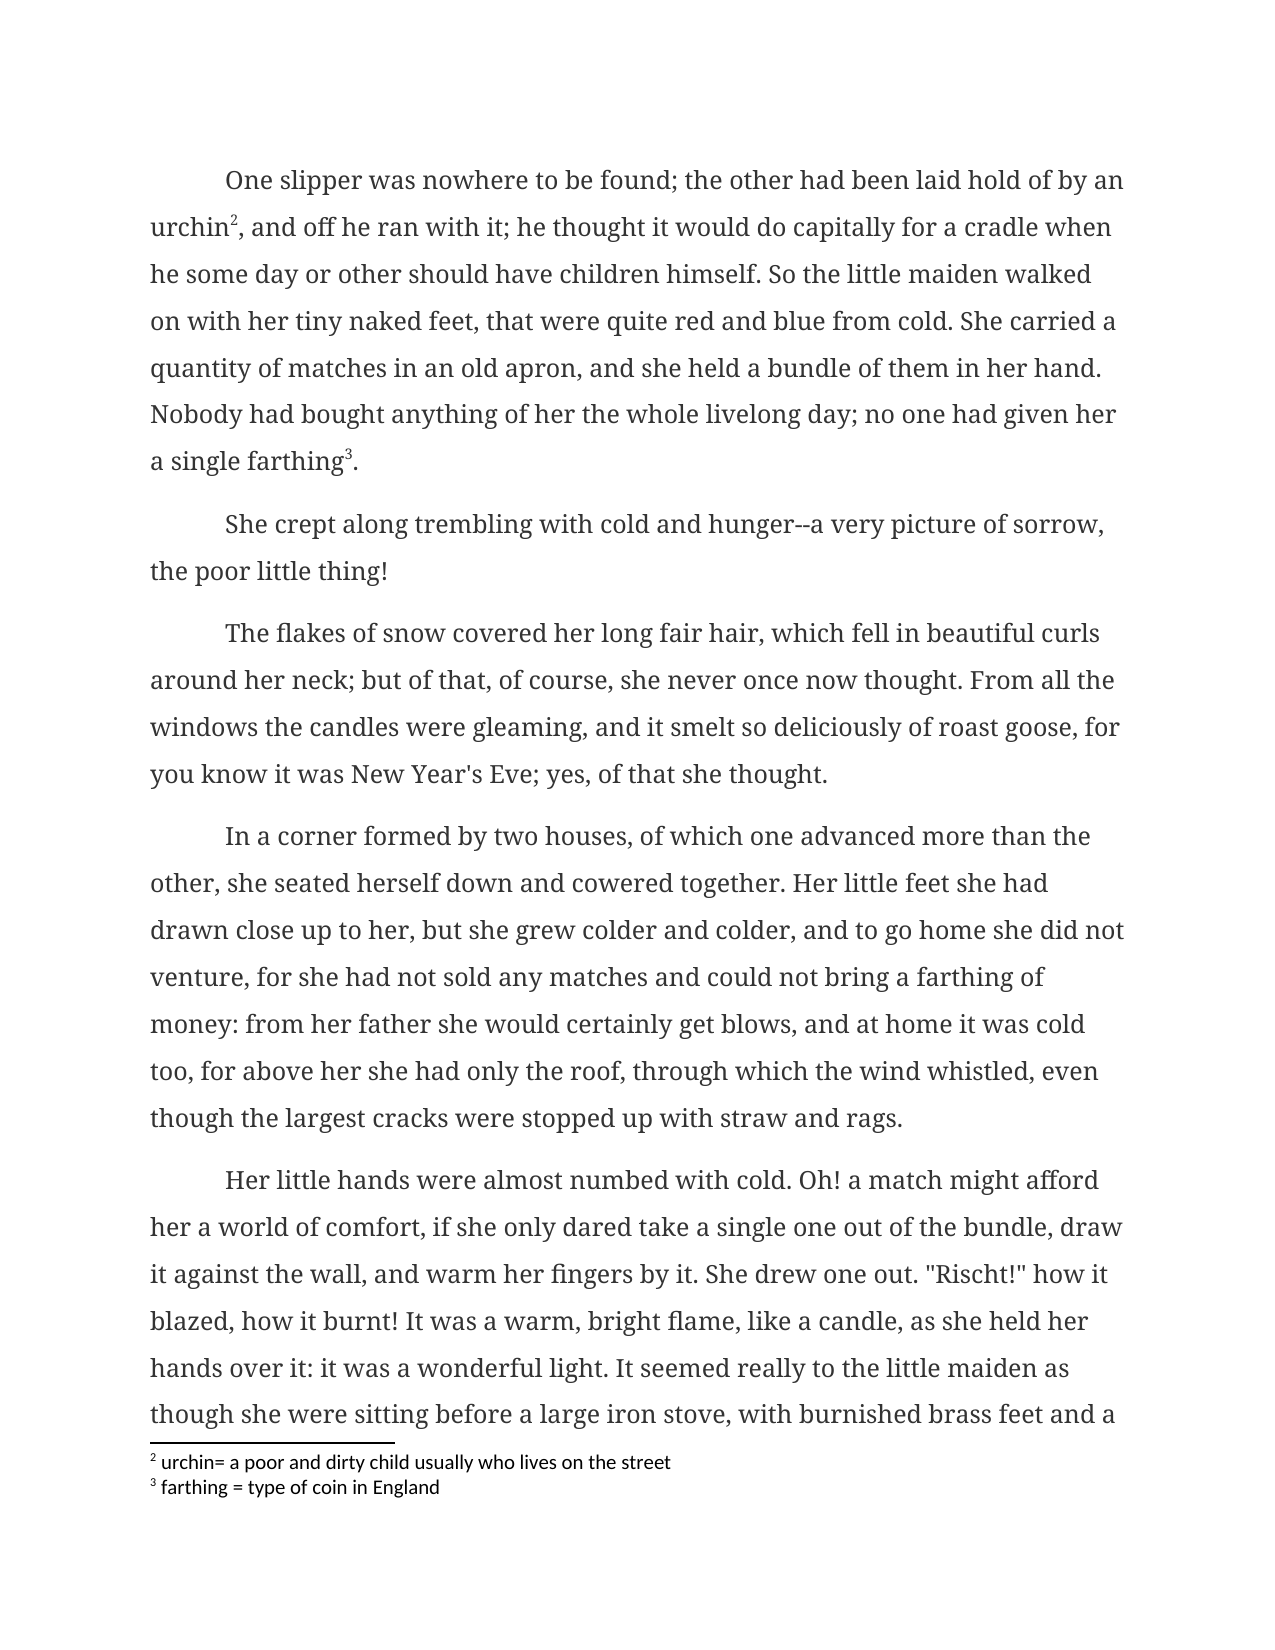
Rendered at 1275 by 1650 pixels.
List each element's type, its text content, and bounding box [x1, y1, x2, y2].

text In a corner formed by two houses, of which one advanced more than the other, she seated herself down and cowered together. Her little feet she had drawn close up to her, but she grew colder and colder, and to go home she did not venture, for she had not sold any matches and could not bring a farthing of money: from her father she would certainly get blows, and at home it was cold too, for above her she had only the roof, through which the wind whistled, even though the largest cracks were stopped up with straw and rags. [150, 806, 1125, 1134]
text The flakes of snow covered her long fair hair, which fell in beautiful curls around her neck; but of that, of course, she never once now thought. From all the windows the candles were gleaming, and it smelt so deliciously of roast goose, for you know it was New Year's Eve; yes, of that she thought. [150, 603, 1125, 791]
text She crept along trembling with cold and hunger--a very picture of sorrow, the poor little thing! [150, 494, 1125, 587]
text One slipper was nowhere to be found; the other had been laid hold of by an urchin, and off he ran with it; he thought it would do capitally for a cradle when he some day or other should have children himself. So the little maiden walked on with her tiny naked feet, that were quite red and blue from cold. She carried a quantity of matches in an old apron, and she held a bundle of them in her hand. Nobody had bought anything of her the whole livelong day; no one had given her a single farthing. [150, 150, 1125, 478]
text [150, 1150, 1125, 1431]
